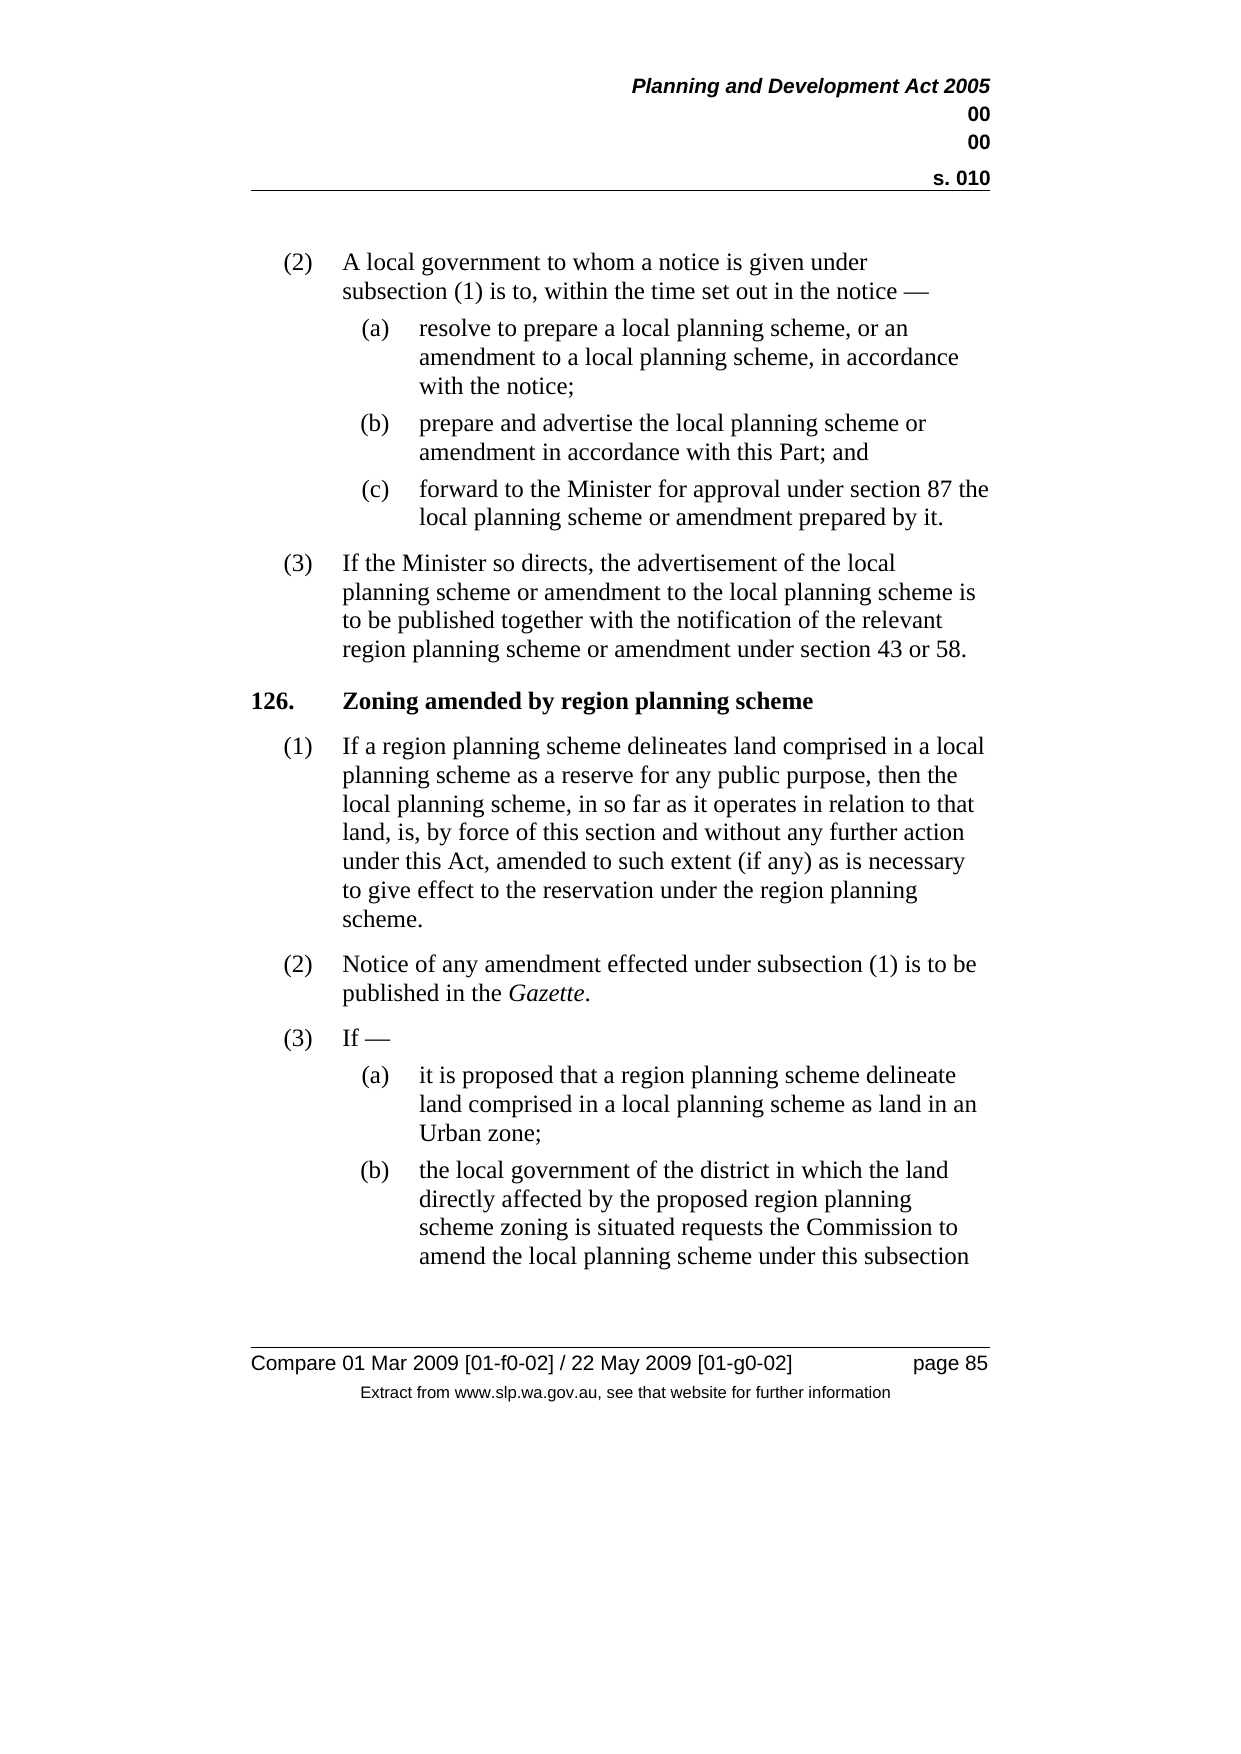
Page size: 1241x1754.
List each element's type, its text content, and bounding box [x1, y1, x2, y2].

text (2) A local government to whom a notice is given under subsection (1) is to, within the time set out in the notice — [251, 247, 990, 305]
subtitle 126. Zoning amended by region planning scheme [251, 686, 990, 714]
text (3) If the Minister so directs, the advertisement of the local planning scheme or amendment to the local planning scheme is to be published together with the notification of the relevant region planning scheme or amendment under section 43 or 58. [251, 548, 990, 663]
text (c) forward to the Minister for approval under section 87 the local planning scheme or amendment prepared by it. [251, 474, 990, 531]
text (a) resolve to prepare a local planning scheme, or an amendment to a local planning scheme, in accordance with the notice; [251, 313, 990, 399]
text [251, 1155, 990, 1270]
text (b) prepare and advertise the local planning scheme or amendment in accordance with this Part; and [251, 408, 990, 465]
text (2) Notice of any amendment effected under subsection (1) is to be published in the Gazette. [251, 949, 990, 1007]
text (1) If a region planning scheme delineates land comprised in a local planning scheme as a reserve for any public purpose, then the local planning scheme, in so far as it operates in relation to that land, is, by force of this section and without any further action under this Act, amended to such extent (if any) as is necessary to give effect to the reservation under the region planning scheme. [251, 731, 990, 932]
text (a) it is proposed that a region planning scheme delineate land comprised in a local planning scheme as land in an Urban zone; [251, 1060, 990, 1147]
text (3) If — [251, 1023, 990, 1052]
